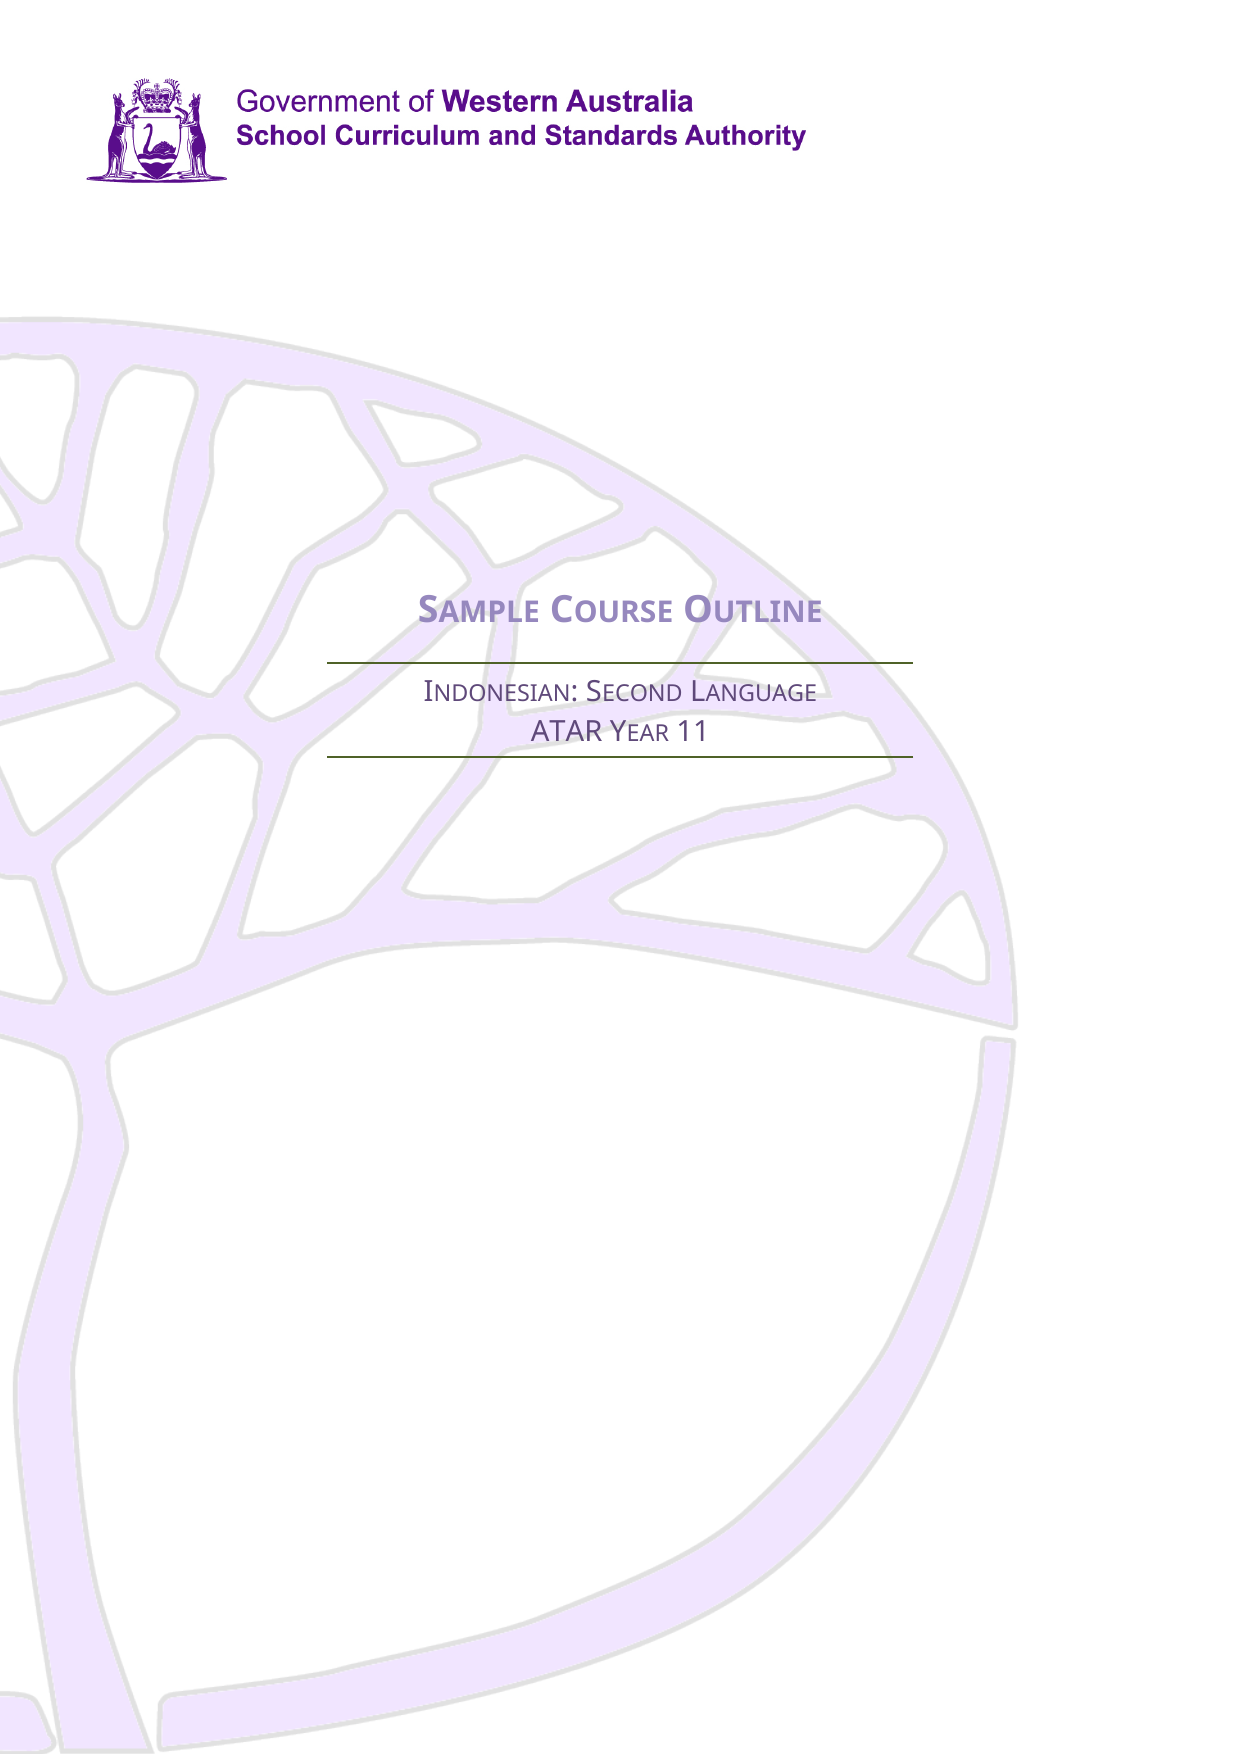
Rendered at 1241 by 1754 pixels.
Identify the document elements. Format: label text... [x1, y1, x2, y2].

text Sample Course Outline [150, 583, 1090, 634]
text ATAR Year 11 [327, 702, 913, 756]
text Indonesian: Second Language [327, 664, 913, 702]
picture [76, 73, 820, 190]
